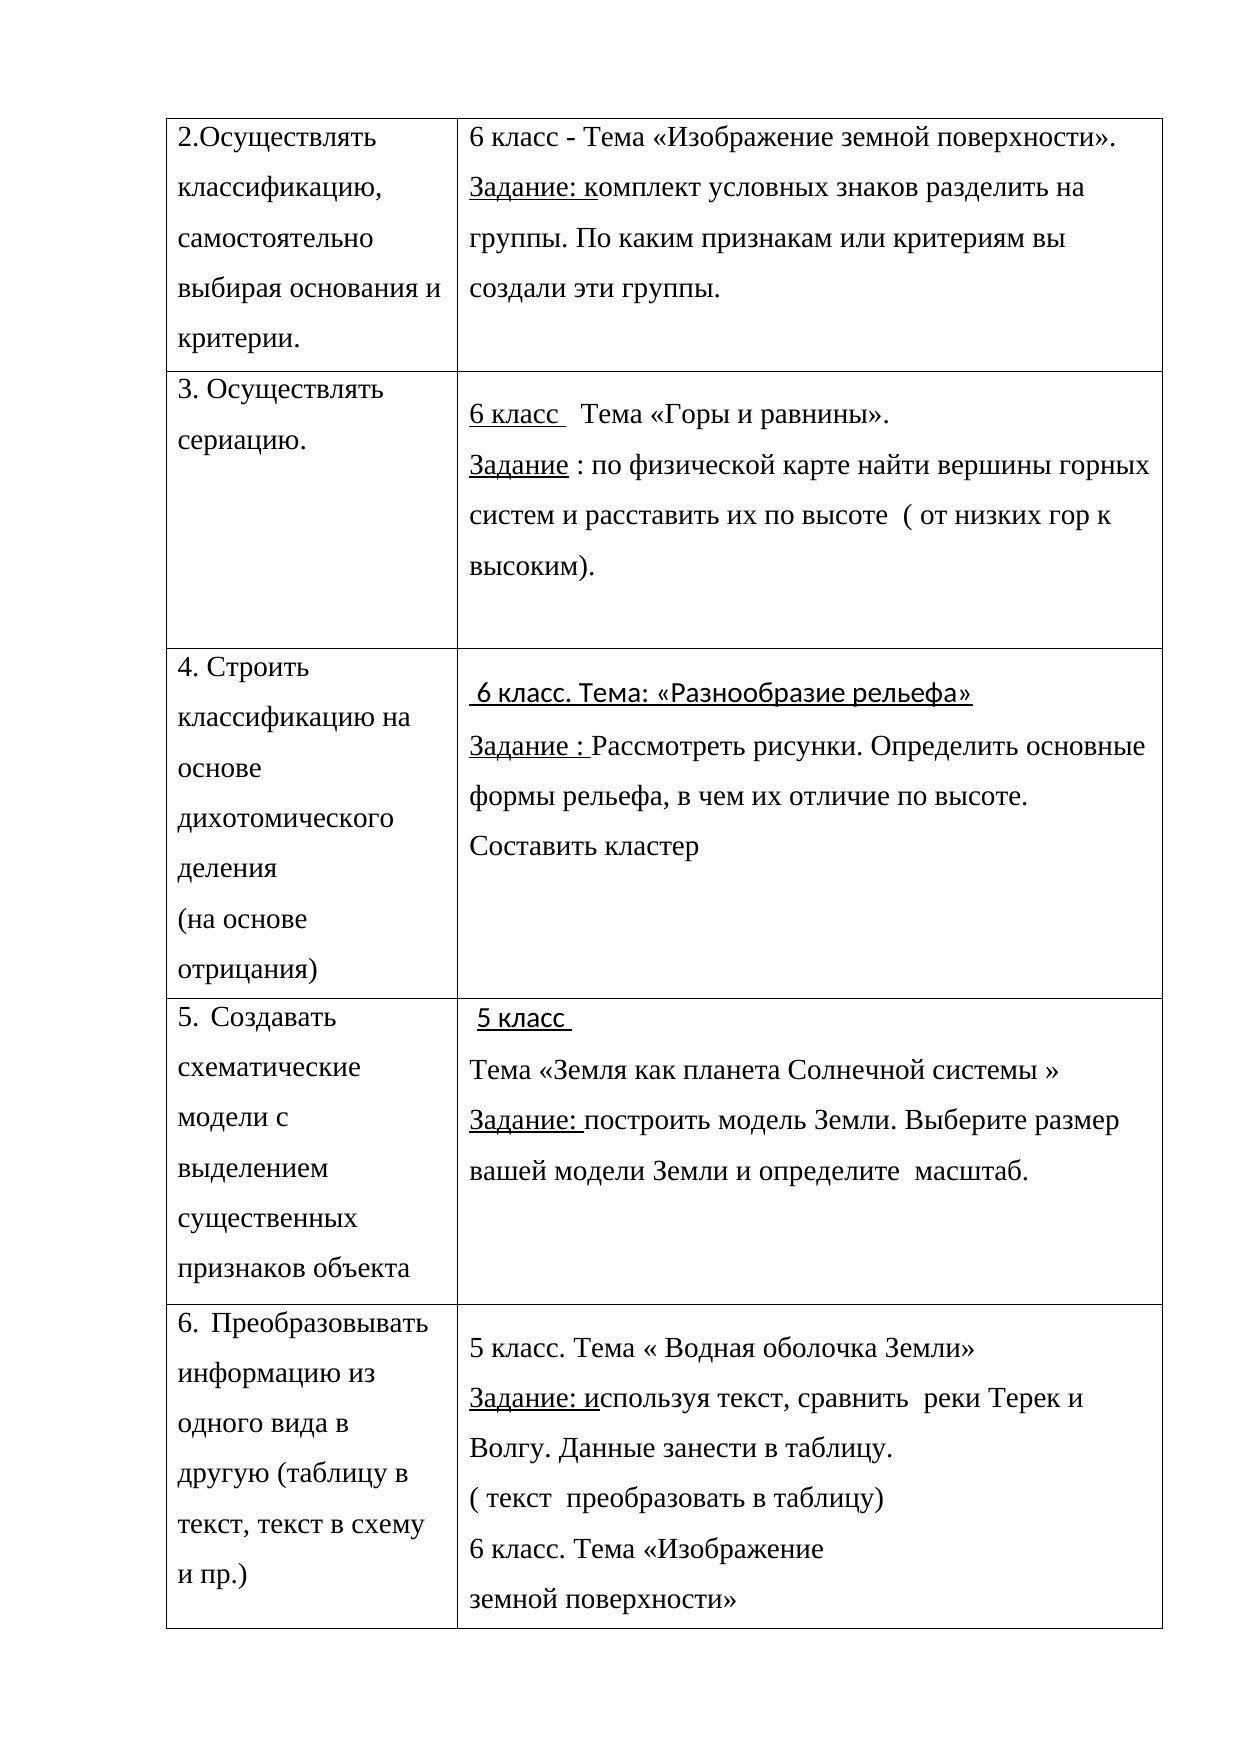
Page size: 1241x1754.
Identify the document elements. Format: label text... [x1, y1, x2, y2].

table_cell 6 класс Тема «Горы и равнины». Задание : по физической карте найти вершины горных систем и расставить их по высоте ( от низких гор к высоким). [458, 372, 1162, 648]
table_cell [458, 1305, 1162, 1628]
table_cell 5 класс Тема «Земля как планета Солнечной системы » Задание: построить модель Земли. Выберите размер вашей модели Земли и определите масштаб. [458, 999, 1162, 1304]
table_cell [167, 1305, 457, 1628]
table_cell 4. Строить классификацию на основе дихотомического деления (на основе отрицания) [167, 649, 457, 998]
table_cell 6 класс - Тема «Изображение земной поверхности». Задание: комплект условных знаков разделить на группы. По каким признакам или критериям вы создали эти группы. [458, 119, 1162, 371]
table_cell 2.Осуществлять классификацию, самостоятельно выбирая основания и критерии. [167, 119, 457, 371]
table_cell 6 класс. Тема: «Разнообразие рельефа» Задание : Рассмотреть рисунки. Определить основные формы рельефа, в чем их отличие по высоте. Составить кластер [458, 649, 1162, 998]
table_cell 5. Создавать схематические модели с выделением существенных признаков объекта [167, 999, 457, 1304]
table_cell 3. Осуществлять сериацию. [167, 372, 457, 648]
